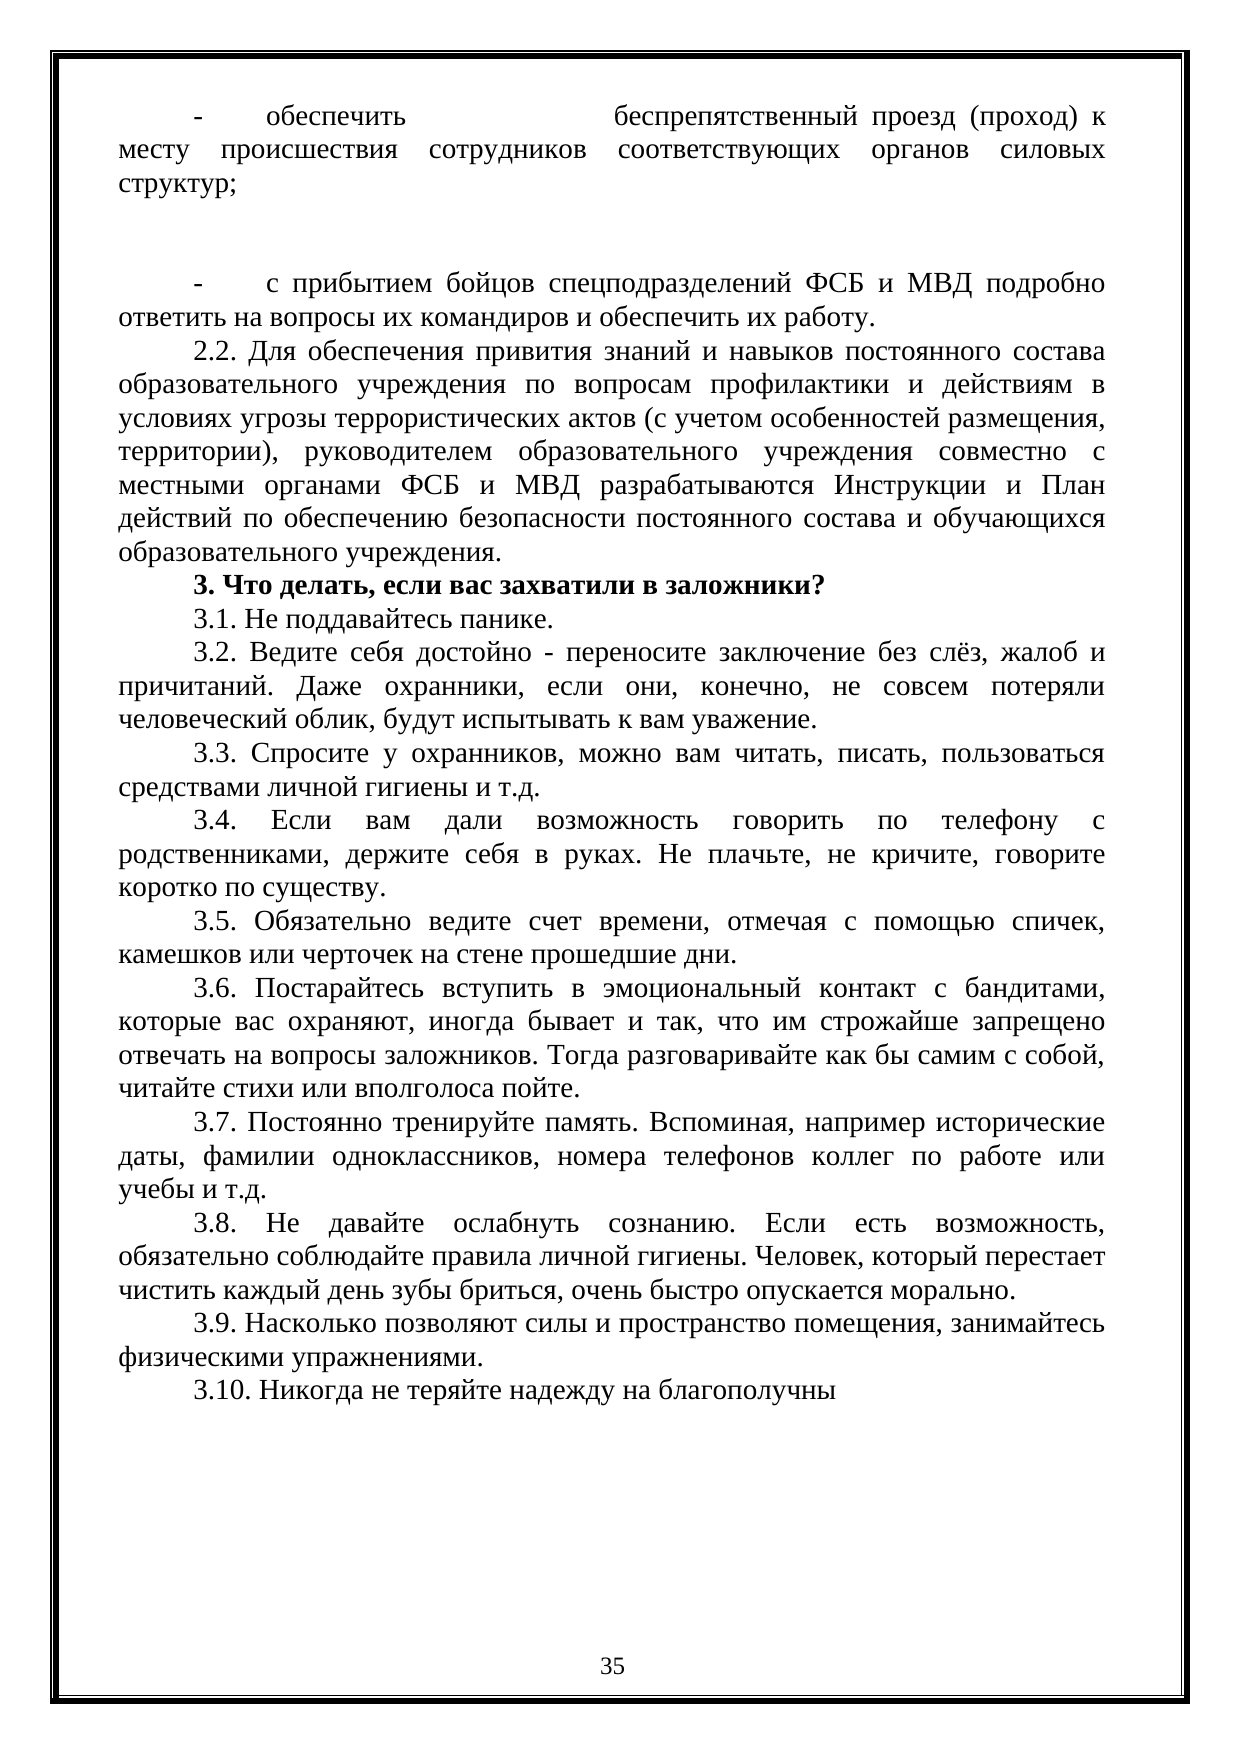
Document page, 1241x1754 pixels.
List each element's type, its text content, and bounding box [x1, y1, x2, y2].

text - обеспечить беспрепятственный проезд (проход) к месту происшествия сотрудников соответствующих органов силовых структур; [118, 98, 1106, 198]
text 3. Что делать, если вас захватили в заложники? [118, 567, 1106, 601]
text 3.9. Насколько позволяют силы и пространство помещения, занимайтесь физическими упражнениями. [118, 1305, 1106, 1372]
text 3.3. Спросите у охранников, можно вам читать, писать, пользоваться средствами личной гигиены и т.д. [118, 735, 1106, 802]
text 3.2. Ведите себя достойно - переносите заключение без слёз, жалоб и причитаний. Даже охранники, если они, конечно, не совсем потеряли человеческий облик, будут испытывать к вам уважение. [118, 634, 1106, 735]
text 3.7. Постоянно тренируйте память. Вспоминая, например исторические даты, фамилии одноклассников, номера телефонов коллег по работе или учебы и т.д. [118, 1104, 1106, 1205]
text 3.10. Никогда не теряйте надежду на благополучны [118, 1372, 1106, 1406]
text 3.8. Не давайте ослабнуть сознанию. Если есть возможность, обязательно соблюдайте правила личной гигиены. Человек, который перестает чистить каждый день зубы бриться, очень быстро опускается морально. [118, 1205, 1106, 1305]
text 3.4. Если вам дали возможность говорить по телефону с родственниками, держите себя в руках. Не плачьте, не кричите, говорите коротко по существу. [118, 802, 1106, 903]
text 3.6. Постарайтесь вступить в эмоциональный контакт с бандитами, которые вас охраняют, иногда бывает и так, что им строжайше запрещено отвечать на вопросы заложников. Тогда разговаривайте как бы самим с собой, читайте стихи или вполголоса пойте. [118, 970, 1106, 1104]
text - с прибытием бойцов спецподразделений ФСБ и МВД подробно ответить на вопросы их командиров и обеспечить их работу. [118, 266, 1106, 333]
text 3.5. Обязательно ведите счет времени, отмечая с помощью спичек, камешков или черточек на стене прошедшие дни. [118, 903, 1106, 970]
text 3.1. Не поддавайтесь панике. [118, 601, 1106, 634]
text 2.2. Для обеспечения привития знаний и навыков постоянного состава образовательного учреждения по вопросам профилактики и действиям в условиях угрозы террористических актов (с учетом особенностей размещения, территории), руководителем образовательного учреждения совместно с местными органами ФСБ и МВД разрабатываются Инструкции и План действий по обеспечению безопасности постоянного состава и обучающихся образовательного учреждения. [118, 333, 1106, 567]
